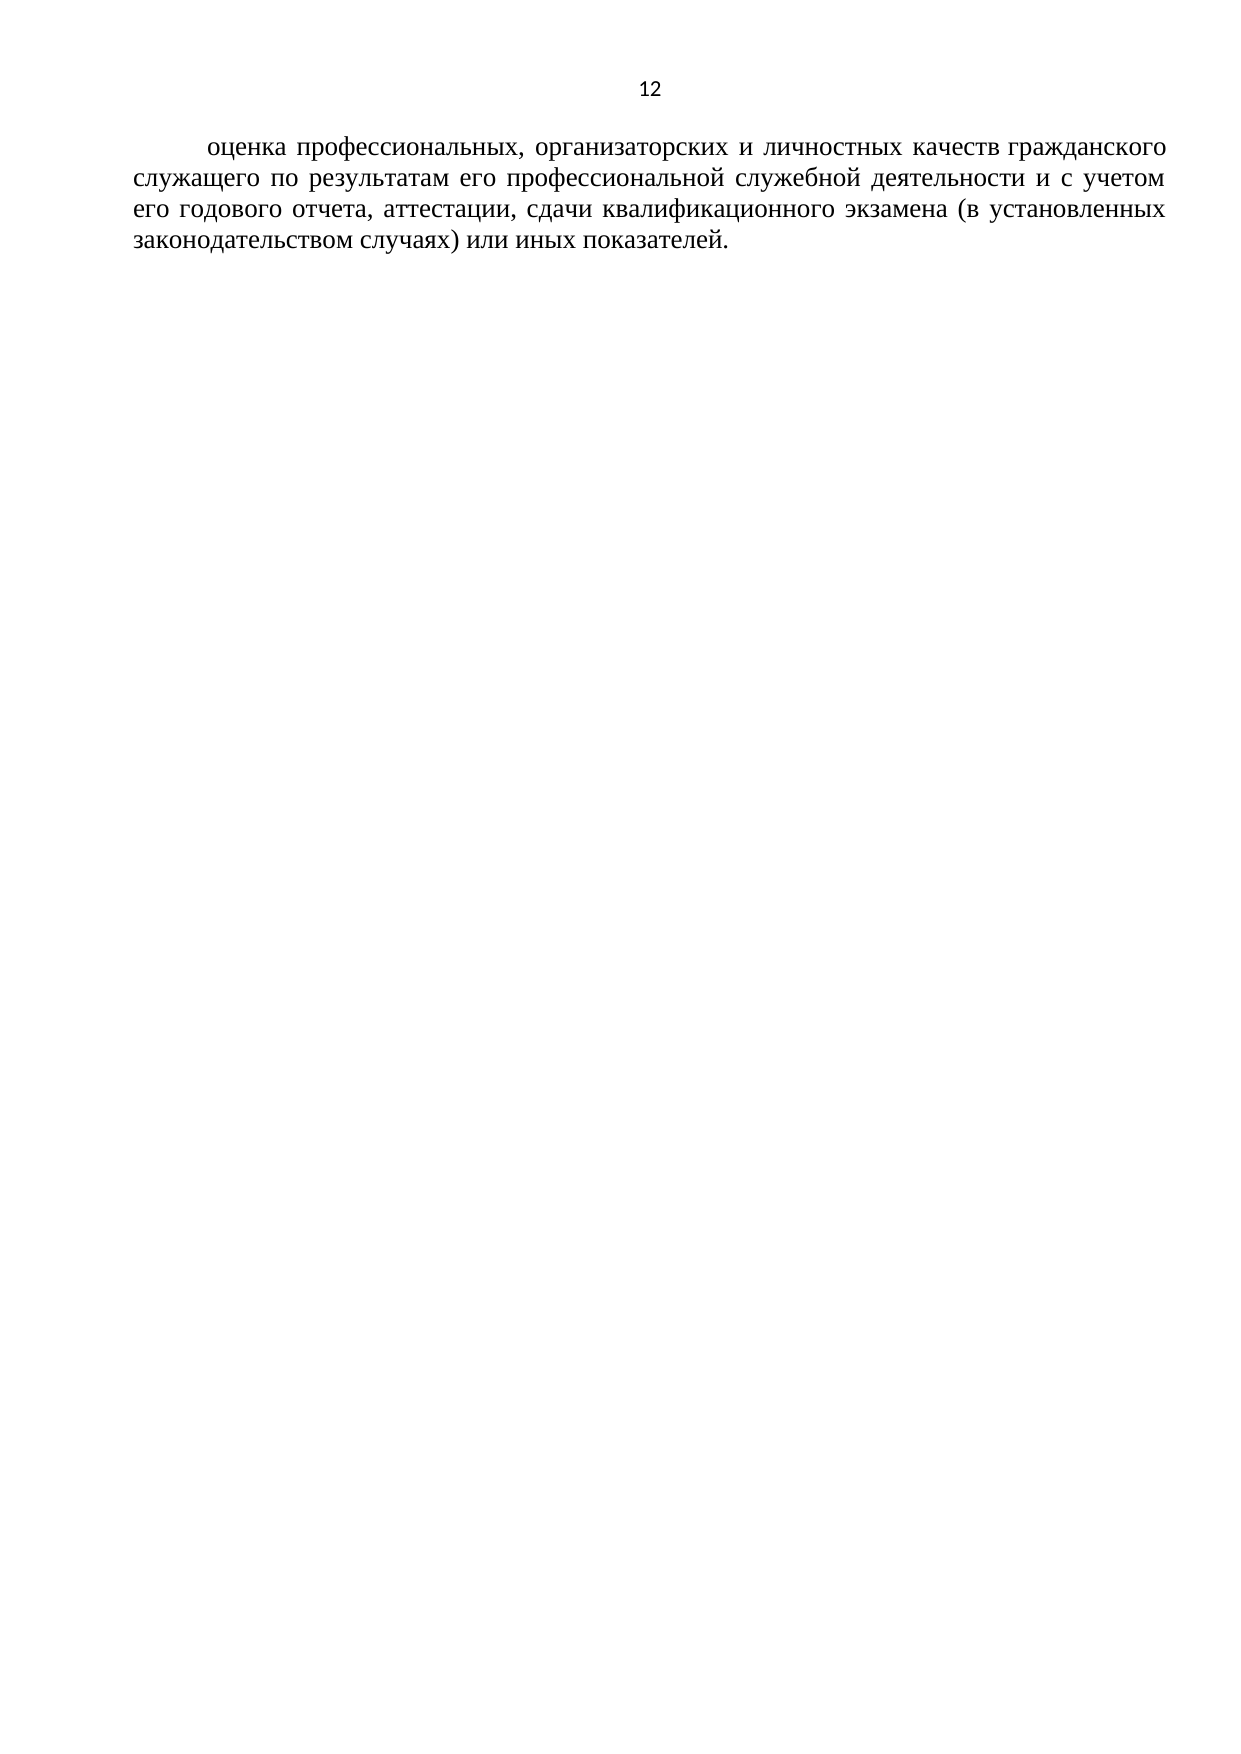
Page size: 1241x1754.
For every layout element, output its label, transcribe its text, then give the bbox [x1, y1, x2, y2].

text оценка профессиональных, организаторских и личностных качеств гражданского служащего по результатам его профессиональной служебной деятельности и с учетом его годового отчета, аттестации, сдачи квалификационного экзамена (в установленных законодательством случаях) или иных показателей. [133, 130, 1167, 254]
